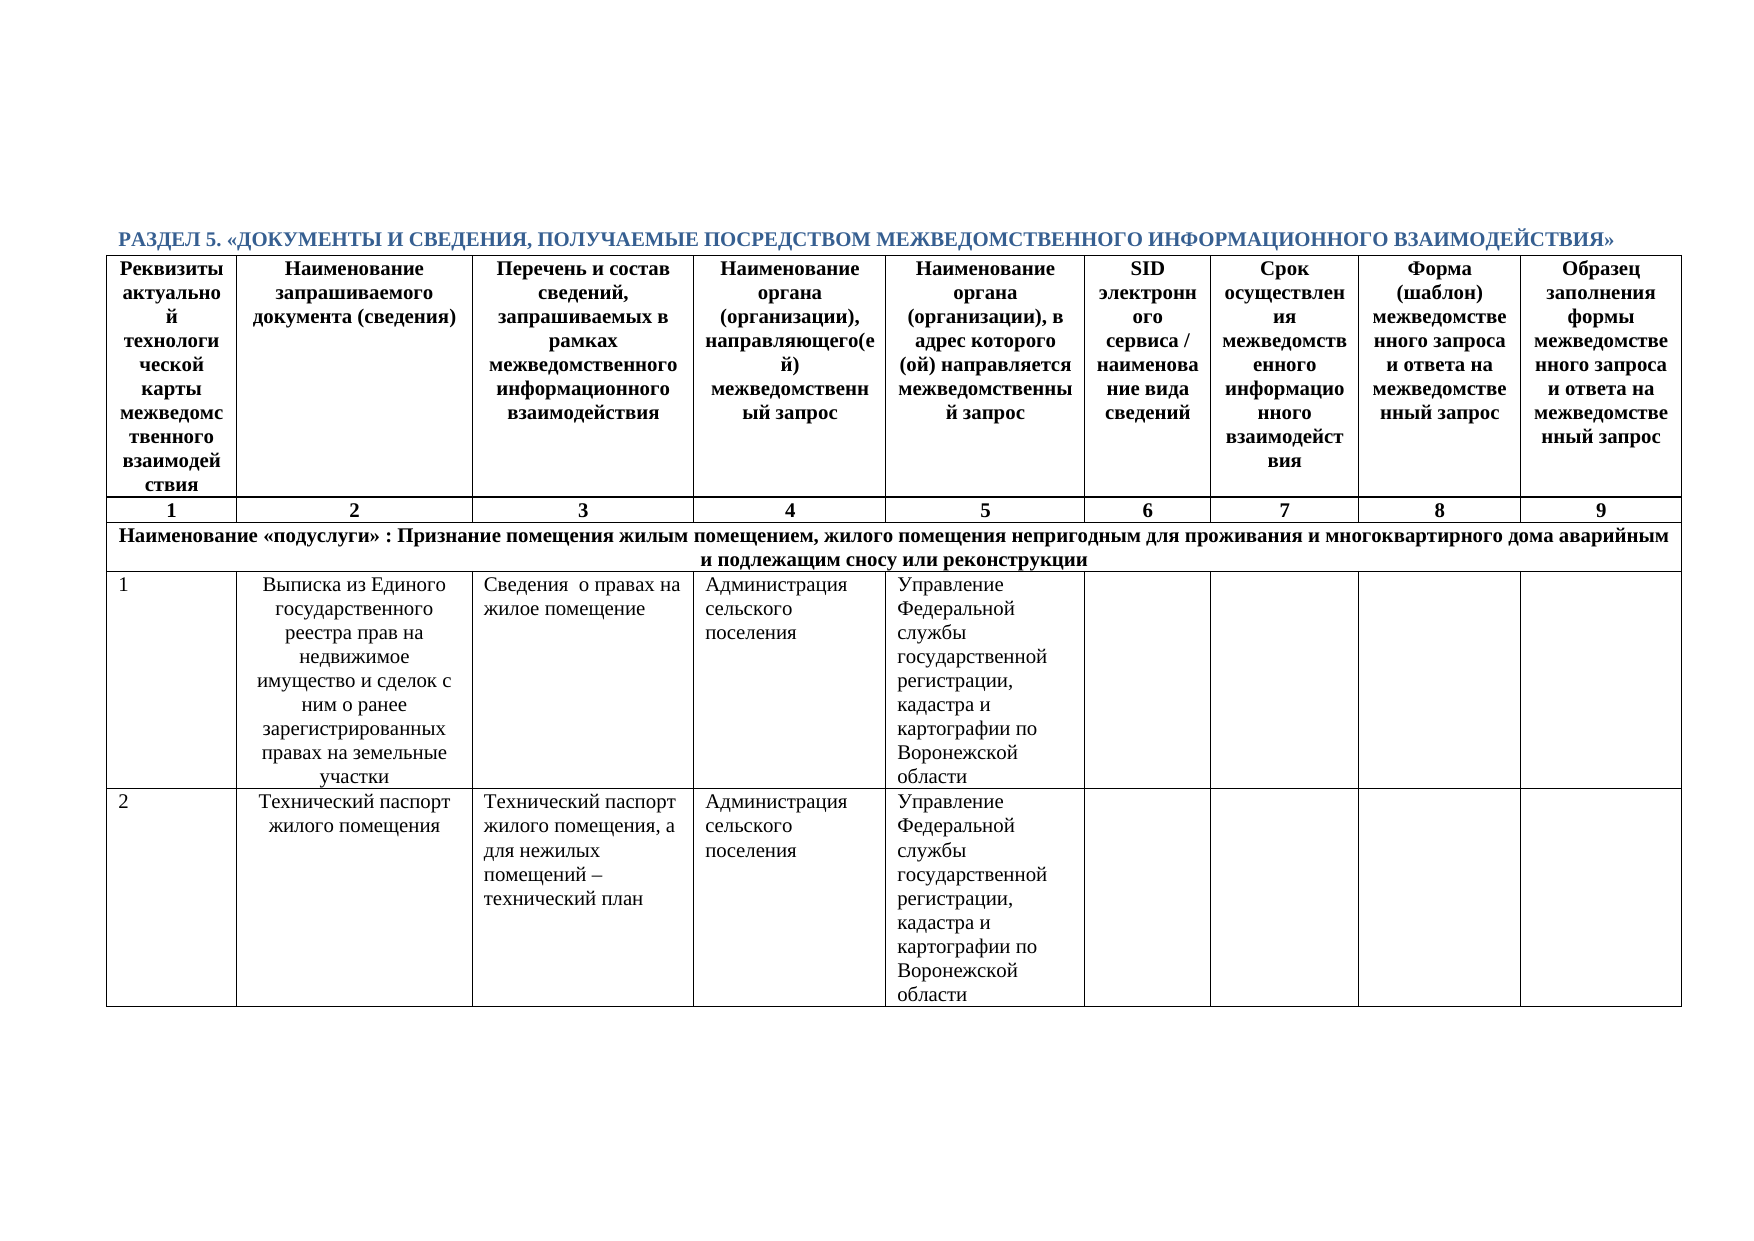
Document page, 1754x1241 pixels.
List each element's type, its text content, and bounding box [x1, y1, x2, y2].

table_header Наименование органа (организации), в адрес которого (ой) направляется межведомственный запрос [886, 256, 1084, 496]
table_cell [1085, 572, 1210, 788]
table_cell Управление Федеральной службы государственной регистрации, кадастра и картографии по Воронежской области [886, 572, 1084, 788]
table_cell [1211, 572, 1358, 788]
subtitle РАЗДЕЛ 5. «ДОКУМЕНТЫ И СВЕДЕНИЯ, ПОЛУЧАЕМЫЕ ПОСРЕДСТВОМ МЕЖВЕДОМСТВЕННОГО ИНФОРМАЦИОННОГО ВЗАИМОДЕЙСТВИЯ» [118, 227, 1636, 251]
table_cell 4 [694, 498, 885, 522]
table_header Реквизиты актуальной технологической карты межведомственного взаимодействия [107, 256, 236, 496]
table_cell Наименование «подуслуги» : Признание помещения жилым помещением, жилого помещения непригодным для проживания и многоквартирного дома аварийным и подлежащим сносу или реконструкции [107, 523, 1681, 571]
table_cell Выписка из Единого государственного реестра прав на недвижимое имущество и сделок с ним о ранее зарегистрированных правах на земельные участки [237, 572, 472, 788]
table_header Наименование запрашиваемого документа (сведения) [237, 256, 472, 496]
table_cell 2 [237, 498, 472, 522]
table_header SID электронного сервиса / наименование вида сведений [1085, 256, 1210, 496]
table_cell Технический паспорт жилого помещения [237, 789, 472, 1006]
table_cell 1 [107, 572, 236, 788]
table_cell [1211, 789, 1358, 1006]
table_cell Сведения о правах на жилое помещение [473, 572, 693, 788]
table_cell 2 [107, 789, 236, 1006]
table_cell [1359, 789, 1520, 1006]
table_cell [1359, 572, 1520, 788]
table_cell 5 [886, 498, 1084, 522]
table_header Перечень и состав сведений, запрашиваемых в рамках межведомственного информационного взаимодействия [473, 256, 693, 496]
table_header Форма (шаблон) межведомственного запроса и ответа на межведомственный запрос [1359, 256, 1520, 496]
table_cell Администрация сельского поселения [694, 789, 885, 1006]
table_cell [1521, 572, 1681, 788]
table_header Срок осуществления межведомственного информационного взаимодействия [1211, 256, 1358, 496]
table_cell 1 [107, 498, 236, 522]
table_cell [1521, 789, 1681, 1006]
table_cell 8 [1359, 498, 1520, 522]
table_cell 3 [473, 498, 693, 522]
table_cell Администрация сельского поселения [694, 572, 885, 788]
table_cell 6 [1085, 498, 1210, 522]
table_cell Управление Федеральной службы государственной регистрации, кадастра и картографии по Воронежской области [886, 789, 1084, 1006]
table_cell Технический паспорт жилого помещения, а для нежилых помещений – технический план [473, 789, 693, 1006]
table_cell 7 [1211, 498, 1358, 522]
table_cell [1085, 789, 1210, 1006]
table_header Образец заполнения формы межведомственного запроса и ответа на межведомственный запрос [1521, 256, 1681, 496]
table_cell 9 [1521, 498, 1681, 522]
table_header Наименование органа (организации), направляющего(ей) межведомственный запрос [694, 256, 885, 496]
